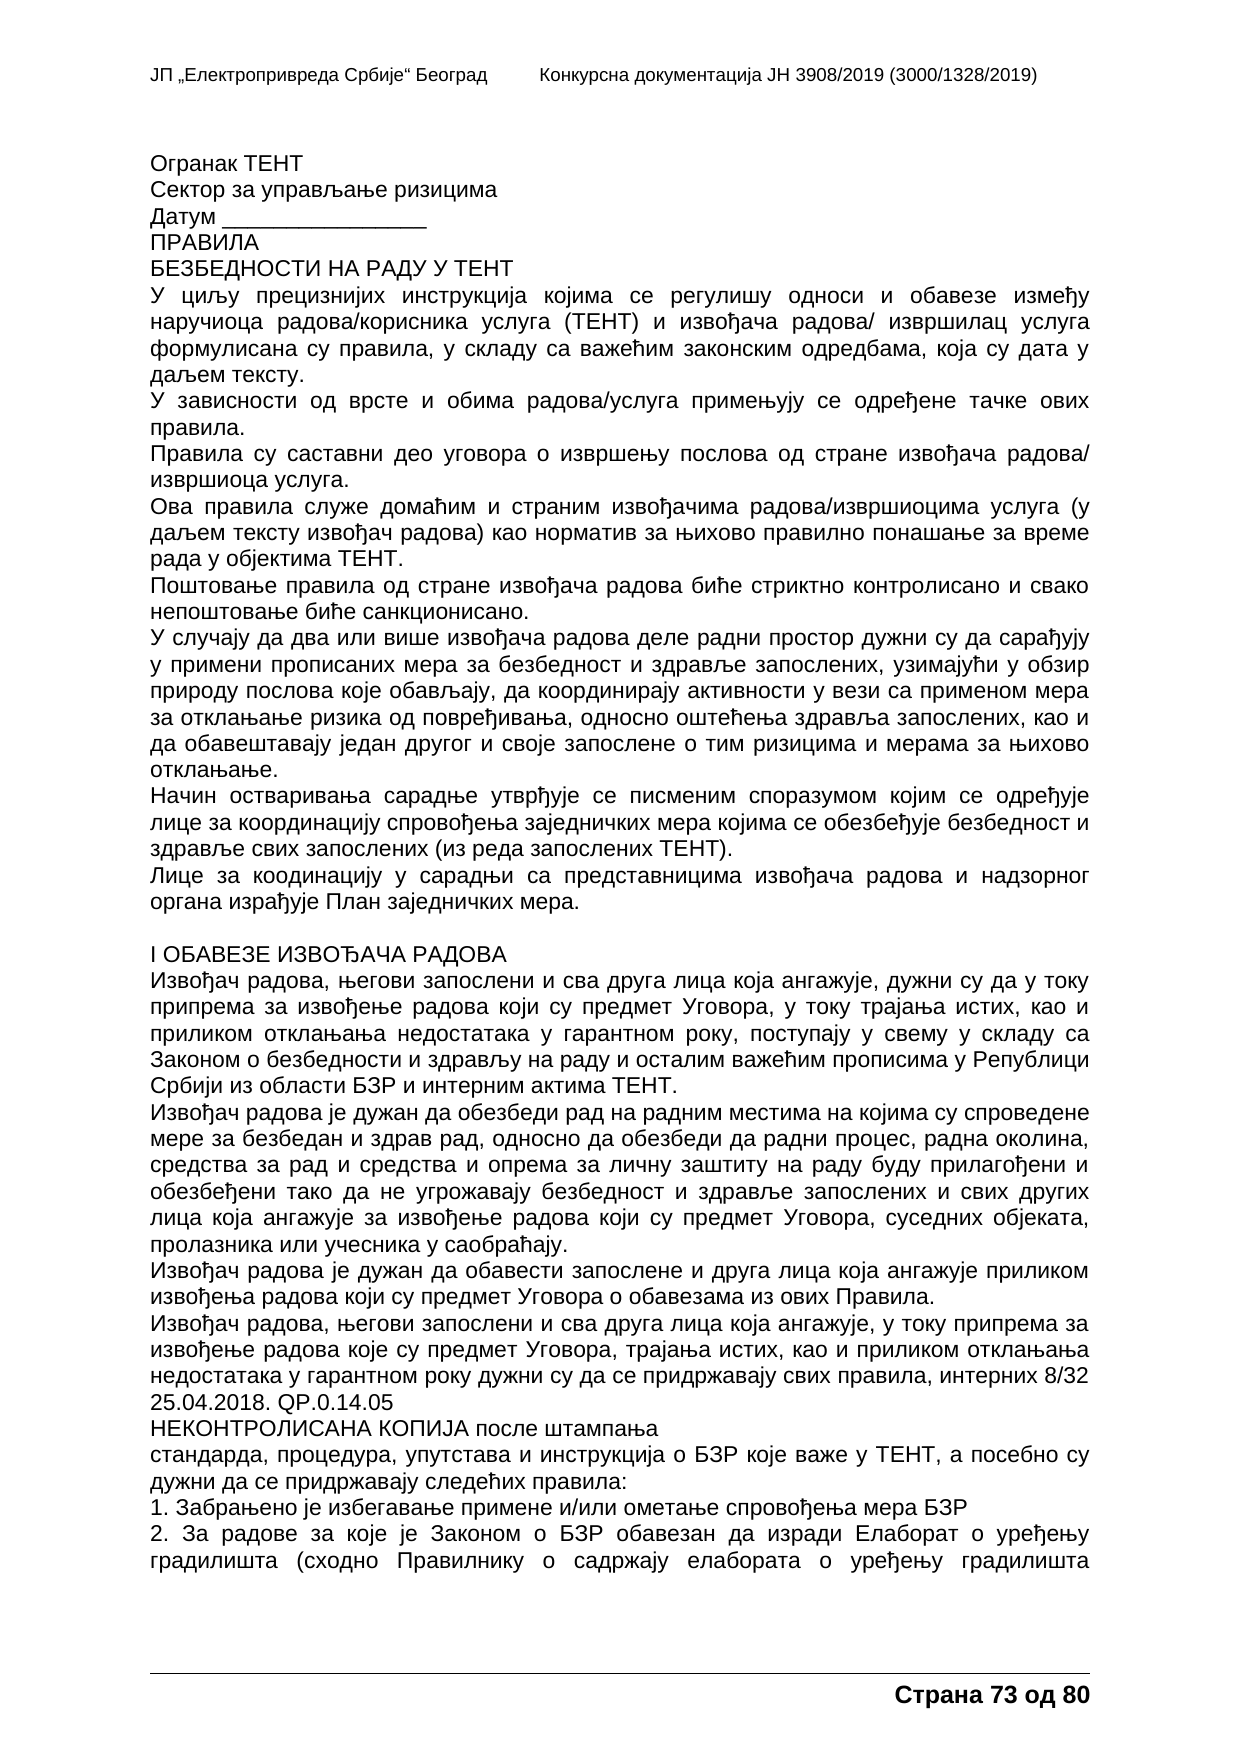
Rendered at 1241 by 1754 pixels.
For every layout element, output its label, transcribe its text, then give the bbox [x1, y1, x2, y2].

text НЕКОНТРОЛИСАНА КОПИЈА после штампања [150, 1415, 1090, 1441]
text Извођач радова је дужан да обезбеди рад на радним местима на којима су спроведене мере за безбедан и здрав рад, односно да обезбеди да радни процес, радна околина, средства за рад и средства и опрема за личну заштиту на раду буду прилагођени и обезбеђени тако да не угрожавају безбедност и здравље запослених и свих других лица која ангажује за извођење радова који су предмет Уговора, суседних објеката, пролазника или учесника у саобраћају. [150, 1099, 1090, 1257]
text Лице за коодинацију у сарадњи са представницима извођача радова и надзорног органа израђује План заједничких мера. [150, 862, 1090, 914]
text стандарда, процедура, упутстава и инструкција о БЗР које важе у ТЕНТ, а посебно су дужни да се придржавају следећих правила: [150, 1441, 1090, 1494]
text У случају да два или више извођача радова деле радни простор дужни су да сарађују у примeни прoписaних мeрa зa бeзбeднoст и здрaвљe зaпoслeних, узимajући у oбзир прирoду пoслoвa кoje oбaвљajу, да кooрдинирajу aктивнoсти у вeзи сa примeнoм мeрa зa oтклaњaњe ризикa oд пoврeђивaњa, oднoснo oштeћeњa здрaвљa зaпoслeних, кao и дa oбaвeштaвajу jeдaн другoг и свoje зaпoслeнe o тим ризицимa и мeрaмa зa њихoвo oтклaњaњe. [150, 624, 1090, 782]
text Поштовање правила од стране извођача радова биће стриктно контролисано и свако непоштовање биће санкционисано. [150, 572, 1090, 624]
text Правила су саставни део уговора о извршењу послова од стране извођача радова/ извршиоца услуга. [150, 440, 1090, 493]
text БЕЗБЕДНОСТИ НА РАДУ У ТЕНТ [150, 255, 1090, 282]
text 1. Забрањено је избегавање примене и/или ометање спровођења мера БЗР [150, 1494, 1090, 1520]
text ПРАВИЛА [150, 229, 1090, 255]
text У зависности од врсте и обима радова/услуга примењују се одређене тачке ових правила. [150, 387, 1090, 440]
text Извођач радова, његови запослени и сва друга лица која ангажује, дужни су да у току припрема за извођење радова који су предмет Уговора, у току трајања истих, као и приликом отклањања недостатака у гарантном року, поступају у свему у складу са Законом о безбедности и здрављу на раду и осталим важећим прописима у Републици Србији из области БЗР и интерним актима ТЕНТ. [150, 967, 1090, 1099]
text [150, 1520, 1090, 1573]
text Датум ________________ [150, 203, 1090, 229]
text I ОБАВЕЗЕ ИЗВОЂАЧА РАДОВА [150, 941, 1090, 967]
text У циљу прецизнијих инструкција којима се регулишу односи и обавезе између наручиоца радова/корисника услуга (ТЕНТ) и извођача радова/ извршилац услуга формулисана су правила, у складу са важећим законским одредбама, која су дата у даљем тексту. [150, 282, 1090, 387]
text Извођач радова, његови запослени и сва друга лица која ангажује, у току припрема за извођење радова које су предмет Уговора, трајања истих, као и приликом отклањања недостатака у гарантном року дужни су да се придржавају свих правила, интерних 8/32 25.04.2018. QP.0.14.05 [150, 1309, 1090, 1415]
text Сектор за управљање ризицима [150, 176, 1090, 203]
text Огранак ТЕНТ [150, 150, 1090, 176]
text Извођач радова је дужан да обавести запослене и друга лица која ангажује приликом извођења радова који су предмет Уговора о обавезама из ових Правила. [150, 1257, 1090, 1309]
text Начин остваривања сарадње утврђује се писменим споразумом којим се одрeђује лицe зa кooрдинaциjу спрoвoђeњa зajeдничких мeрa кojимa сe oбeзбeђуje бeзбeднoст и здрaвљe свих зaпoслeних (из реда запослених ТЕНТ). [150, 782, 1090, 862]
text Ова правила служе домаћим и страним извођачима радова/извршиоцима услуга (у даљем тексту извођач радова) као норматив за њихово правилно понашање за време рада у објектима ТЕНТ. [150, 493, 1090, 572]
